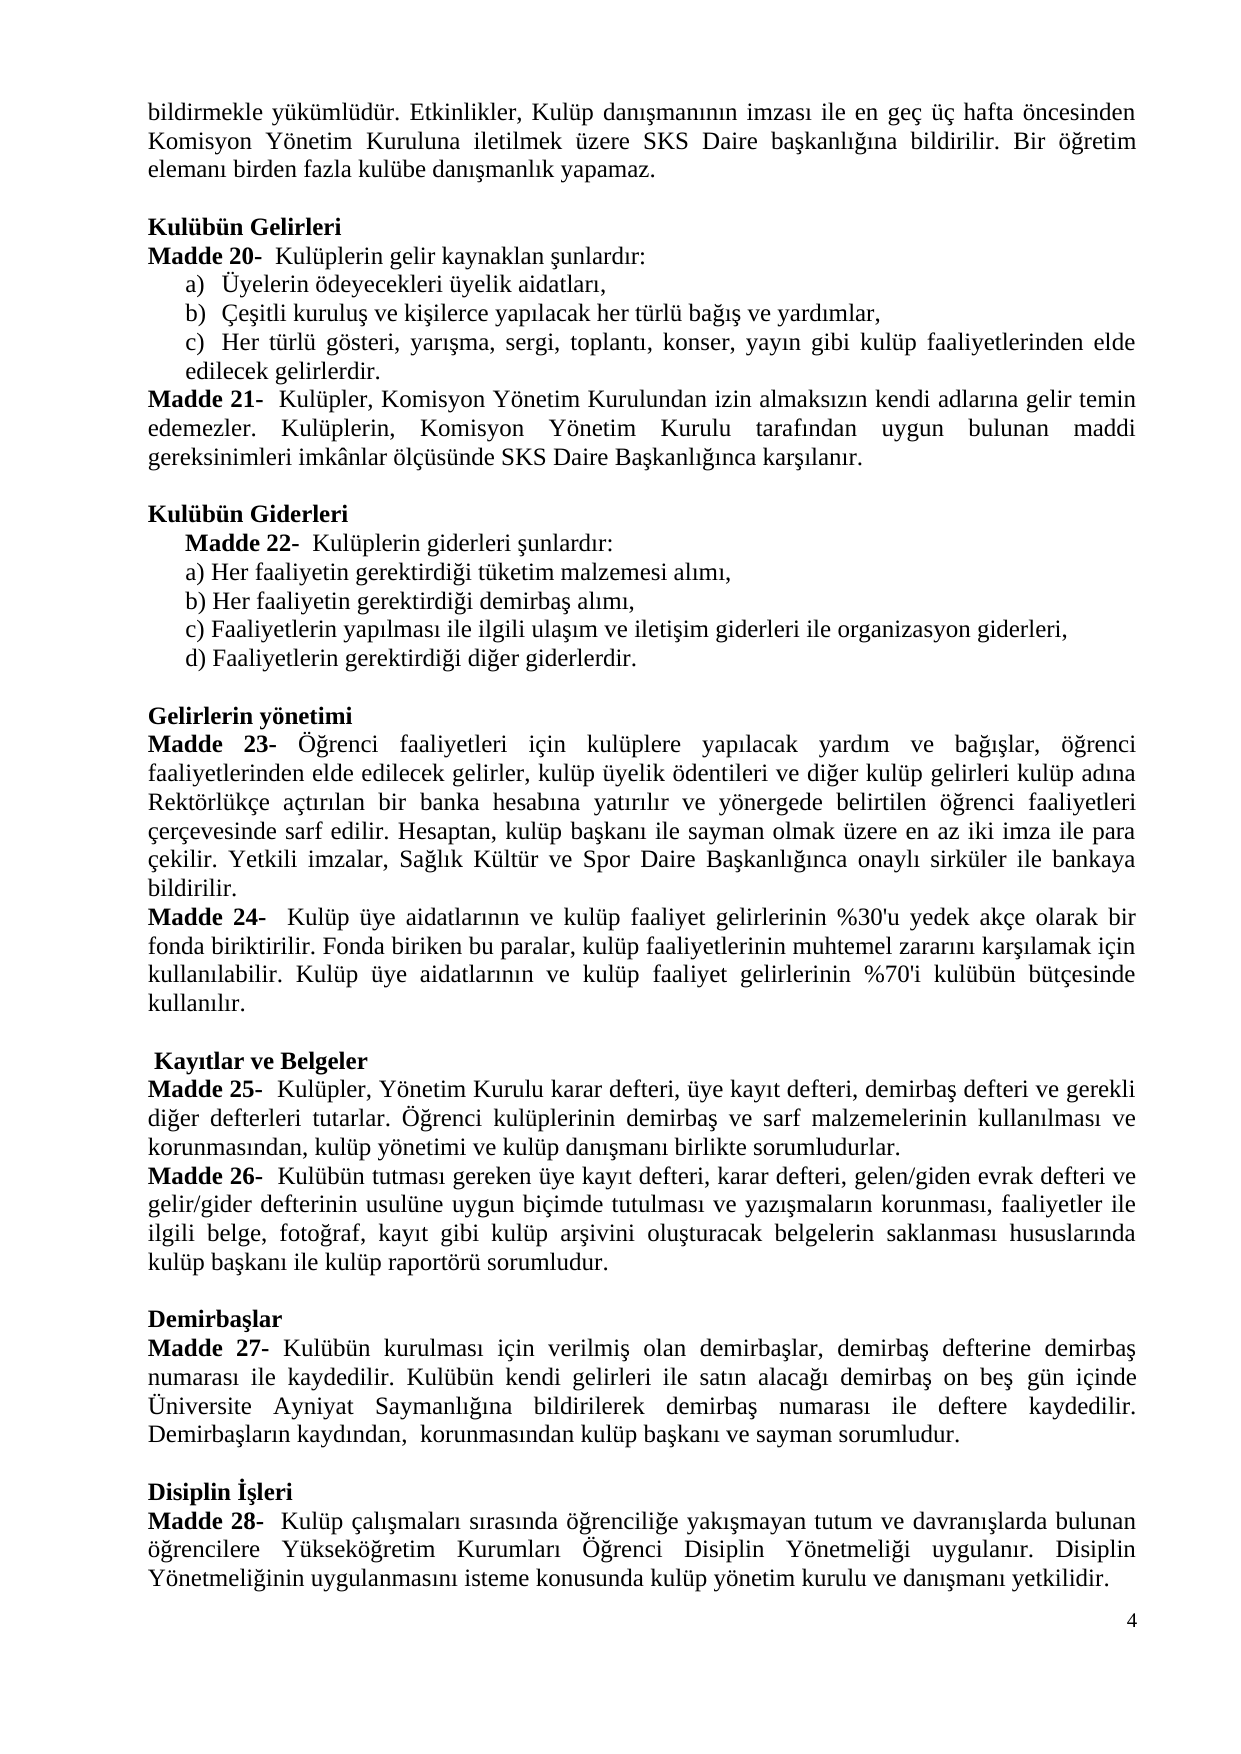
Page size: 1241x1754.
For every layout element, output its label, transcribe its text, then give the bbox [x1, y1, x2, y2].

text Disiplin İşleri [148, 1477, 1137, 1506]
text Madde 23- Öğrenci faaliyetleri için kulüplere yapılacak yardım ve bağışlar, öğrenci faaliyetlerinden elde edilecek gelirler, kulüp üyelik ödentileri ve diğer kulüp gelirleri kulüp adına Rektörlükçe açtırılan bir banka hesabına yatırılır ve yönergede belirtilen öğrenci faaliyetleri çerçevesinde sarf edilir. Hesaptan, kulüp başkanı ile sayman olmak üzere en az iki imza ile para çekilir. Yetkili imzalar, Sağlık Kültür ve Spor Daire Başkanlığınca onaylı sirküler ile bankaya bildirilir. [148, 729, 1137, 902]
text Madde 26- Kulübün tutması gereken üye kayıt defteri, karar defteri, gelen/giden evrak defteri ve gelir/gider defterinin usulüne uygun biçimde tutulması ve yazışmaların korunması, faaliyetler ile ilgili belge, fotoğraf, kayıt gibi kulüp arşivini oluşturacak belgelerin saklanması hususlarında kulüp başkanı ile kulüp raportörü sorumludur. [148, 1161, 1137, 1276]
text b) Her faaliyetin gerektirdiği demirbaş alımı, [185, 586, 1137, 614]
text Madde 20- Kulüplerin gelir kaynaklan şunlardır: [148, 241, 1137, 269]
text Kayıtlar ve Belgeler [148, 1046, 1137, 1074]
text a) Üyelerin ödeyecekleri üyelik aidatları, [185, 269, 1137, 298]
text Madde 25- Kulüpler, Yönetim Kurulu karar defteri, üye kayıt defteri, demirbaş defteri ve gerekli diğer defterleri tutarlar. Öğrenci kulüplerinin demirbaş ve sarf malzemelerinin kullanılması ve korunmasından, kulüp yönetimi ve kulüp danışmanı birlikte sorumludurlar. [148, 1074, 1137, 1161]
text Kulübün Gelirleri [148, 212, 1137, 241]
text Gelirlerin yönetimi [148, 701, 1137, 729]
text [148, 97, 1137, 183]
text Demirbaşlar [148, 1304, 1137, 1333]
text Madde 24- Kulüp üye aidatlarının ve kulüp faaliyet gelirlerinin %30'u yedek akçe olarak bir fonda biriktirilir. Fonda biriken bu paralar, kulüp faaliyetlerinin muhtemel zararını karşılamak için kullanılabilir. Kulüp üye aidatlarının ve kulüp faaliyet gelirlerinin %70'i kulübün bütçesinde kullanılır. [148, 902, 1137, 1017]
text Madde 28- Kulüp çalışmaları sırasında öğrenciliğe yakışmayan tutum ve davranışlarda bulunan öğrencilere Yükseköğretim Kurumları Öğrenci Disiplin Yönetmeliği uygulanır. Disiplin Yönetmeliğinin uygulanmasını isteme konusunda kulüp yönetim kurulu ve danışmanı yetkilidir. [148, 1506, 1137, 1592]
text Kulübün Giderleri [148, 499, 1137, 528]
text a) Her faaliyetin gerektirdiği tüketim malzemesi alımı, [185, 557, 1137, 586]
text Madde 21- Kulüpler, Komisyon Yönetim Kurulundan izin almaksızın kendi adlarına gelir temin edemezler. Kulüplerin, Komisyon Yönetim Kurulu tarafından uygun bulunan maddi gereksinimleri imkânlar ölçüsünde SKS Daire Başkanlığınca karşılanır. [148, 384, 1137, 471]
text b) Çeşitli kuruluş ve kişilerce yapılacak her türlü bağış ve yardımlar, [185, 298, 1137, 327]
text c) Her türlü gösteri, yarışma, sergi, toplantı, konser, yayın gibi kulüp faaliyetlerinden elde edilecek gelirlerdir. [185, 327, 1137, 384]
text Madde 27- Kulübün kurulması için verilmiş olan demirbaşlar, demirbaş defterine demirbaş numarası ile kaydedilir. Kulübün kendi gelirleri ile satın alacağı demirbaş on beş gün içinde Üniversite Ayniyat Saymanlığına bildirilerek demirbaş numarası ile deftere kaydedilir. Demirbaşların kaydından, korunmasından kulüp başkanı ve sayman sorumludur. [148, 1333, 1137, 1448]
text c) Faaliyetlerin yapılması ile ilgili ulaşım ve iletişim giderleri ile organizasyon giderleri, [185, 614, 1137, 643]
text d) Faaliyetlerin gerektirdiği diğer giderlerdir. [185, 643, 1137, 672]
text Madde 22- Kulüplerin giderleri şunlardır: [185, 528, 1137, 557]
